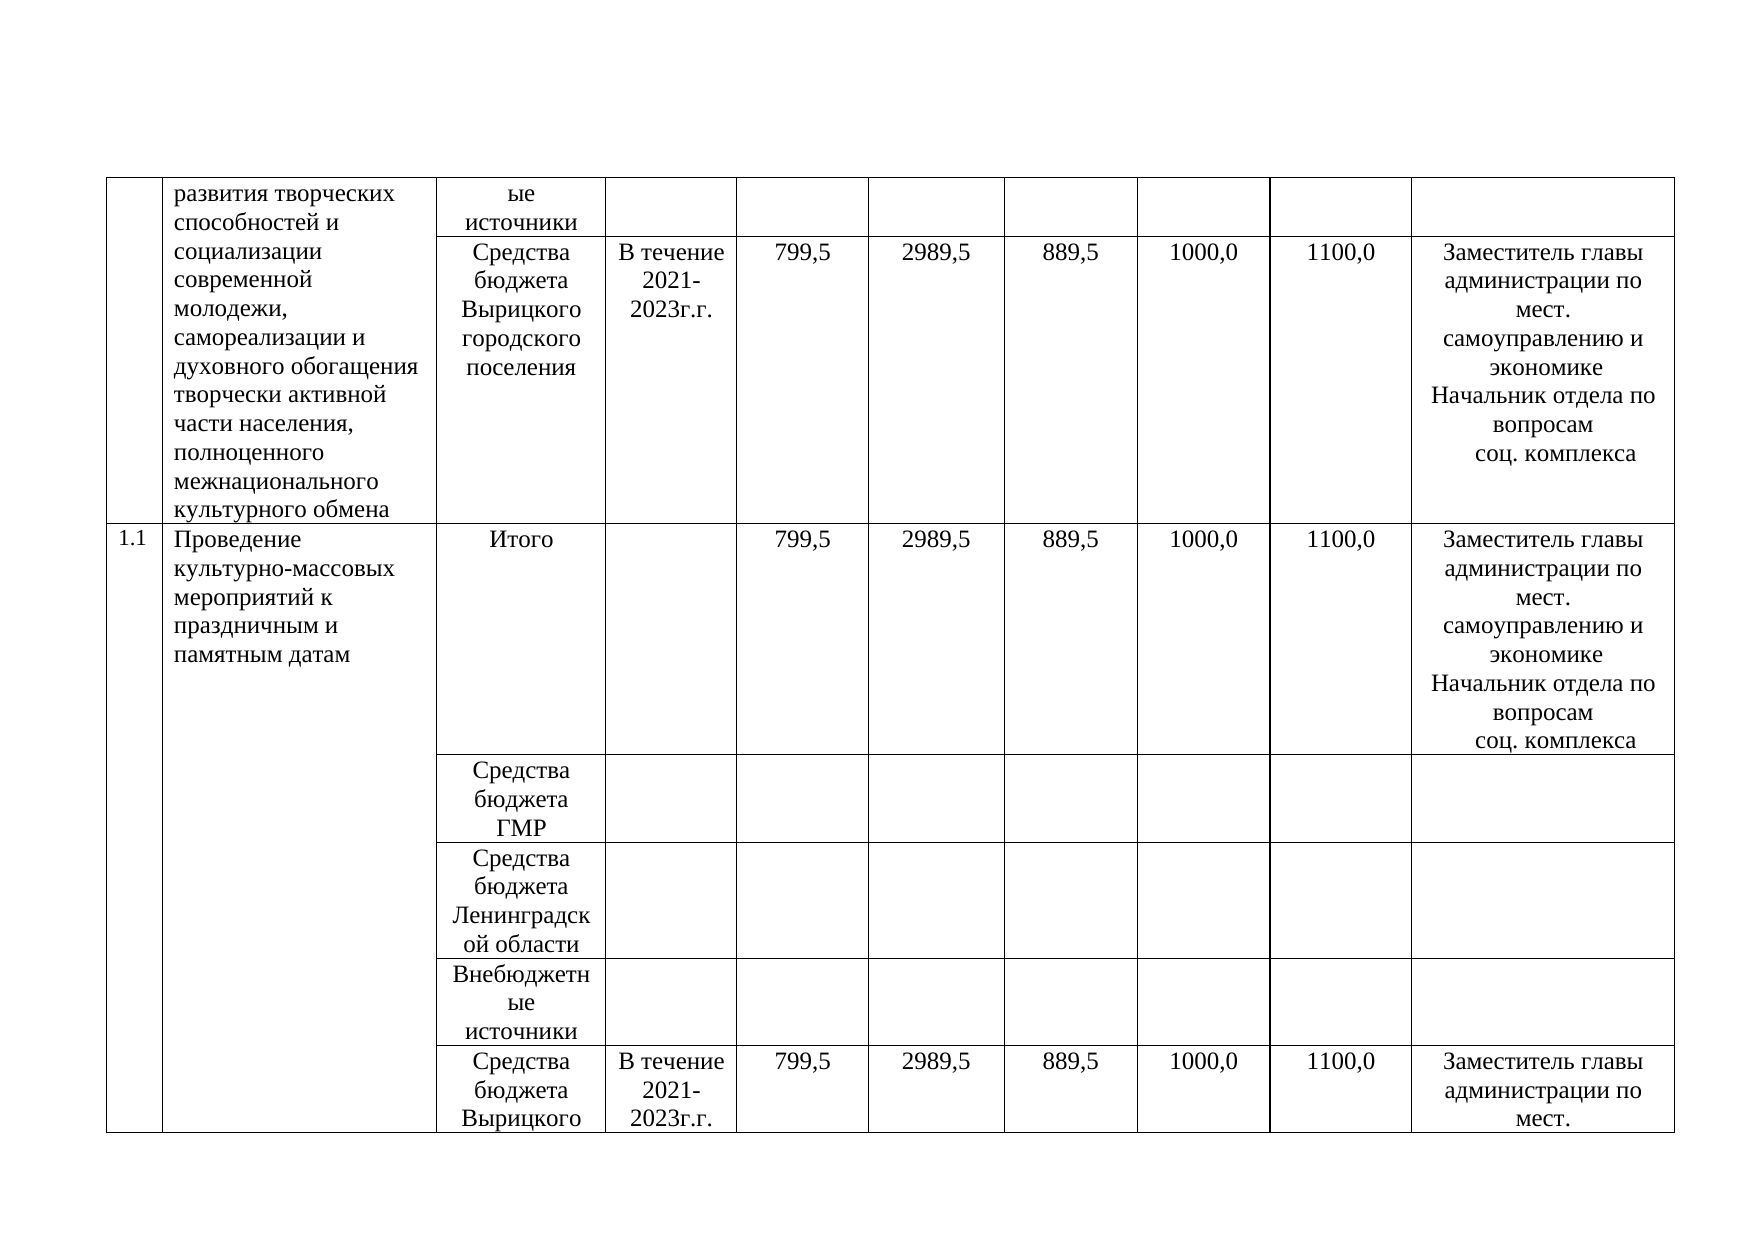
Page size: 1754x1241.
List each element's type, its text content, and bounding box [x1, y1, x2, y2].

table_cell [606, 1046, 736, 1132]
table_cell 2989,5 [869, 237, 1004, 523]
table_cell [1271, 959, 1411, 1045]
table_cell [1412, 178, 1674, 236]
table_cell [1271, 178, 1411, 236]
table_cell [737, 959, 868, 1045]
table_cell 799,5 [737, 524, 868, 754]
table_cell [737, 755, 868, 842]
table_cell [737, 843, 868, 958]
table_cell [1138, 843, 1269, 958]
table_cell 799,5 [737, 1046, 868, 1132]
table_cell [1271, 755, 1411, 842]
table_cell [437, 1046, 605, 1132]
table_cell 1100,0 [1271, 524, 1411, 754]
table_cell 1100,0 [1271, 237, 1411, 523]
table_cell 1000,0 [1138, 1046, 1269, 1132]
table_cell 2989,5 [869, 524, 1004, 754]
table_cell [606, 524, 736, 754]
table_cell 889,5 [1005, 1046, 1137, 1132]
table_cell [437, 178, 605, 236]
table_cell 889,5 [1005, 237, 1137, 523]
table_cell [1005, 755, 1137, 842]
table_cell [1412, 237, 1674, 523]
table_cell 1100,0 [1271, 1046, 1411, 1132]
table_cell [606, 755, 736, 842]
table_cell Средства бюджета Ленинградской области [437, 843, 605, 958]
table_cell Заместитель главы администрации по мест. самоуправлению и экономике Начальник отдела по вопросам соц. комплекса [1412, 524, 1674, 754]
table_cell В течение 2021-2023г.г. [606, 237, 736, 523]
table_cell Проведение культурно-массовых мероприятий к праздничным и памятным датам [163, 524, 436, 1132]
table_cell 1.1 [107, 524, 162, 1132]
table_cell [1412, 843, 1674, 958]
table_cell [1271, 843, 1411, 958]
table_cell Внебюджетные источники [437, 959, 605, 1045]
table_cell [869, 755, 1004, 842]
table_cell [1005, 178, 1137, 236]
table_cell [606, 178, 736, 236]
table_cell Итого [437, 524, 605, 754]
table_cell [1412, 755, 1674, 842]
table_cell [737, 178, 868, 236]
table_cell [1138, 755, 1269, 842]
table_cell 799,5 [737, 237, 868, 523]
table_cell Средства бюджета Вырицкого городского поселения [437, 237, 605, 523]
table_cell 2989,5 [869, 1046, 1004, 1132]
table_cell 1000,0 [1138, 237, 1269, 523]
table_cell [606, 843, 736, 958]
table_cell [1138, 959, 1269, 1045]
table_cell [869, 178, 1004, 236]
table_cell Средства бюджета ГМР [437, 755, 605, 842]
table_cell [869, 843, 1004, 958]
table_cell 889,5 [1005, 524, 1137, 754]
table_cell [1138, 178, 1269, 236]
table_cell [869, 959, 1004, 1045]
table_cell [1412, 959, 1674, 1045]
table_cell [1412, 1046, 1674, 1132]
table_cell 1000,0 [1138, 524, 1269, 754]
table_cell [606, 959, 736, 1045]
table_cell [1005, 843, 1137, 958]
table_cell [1005, 959, 1137, 1045]
